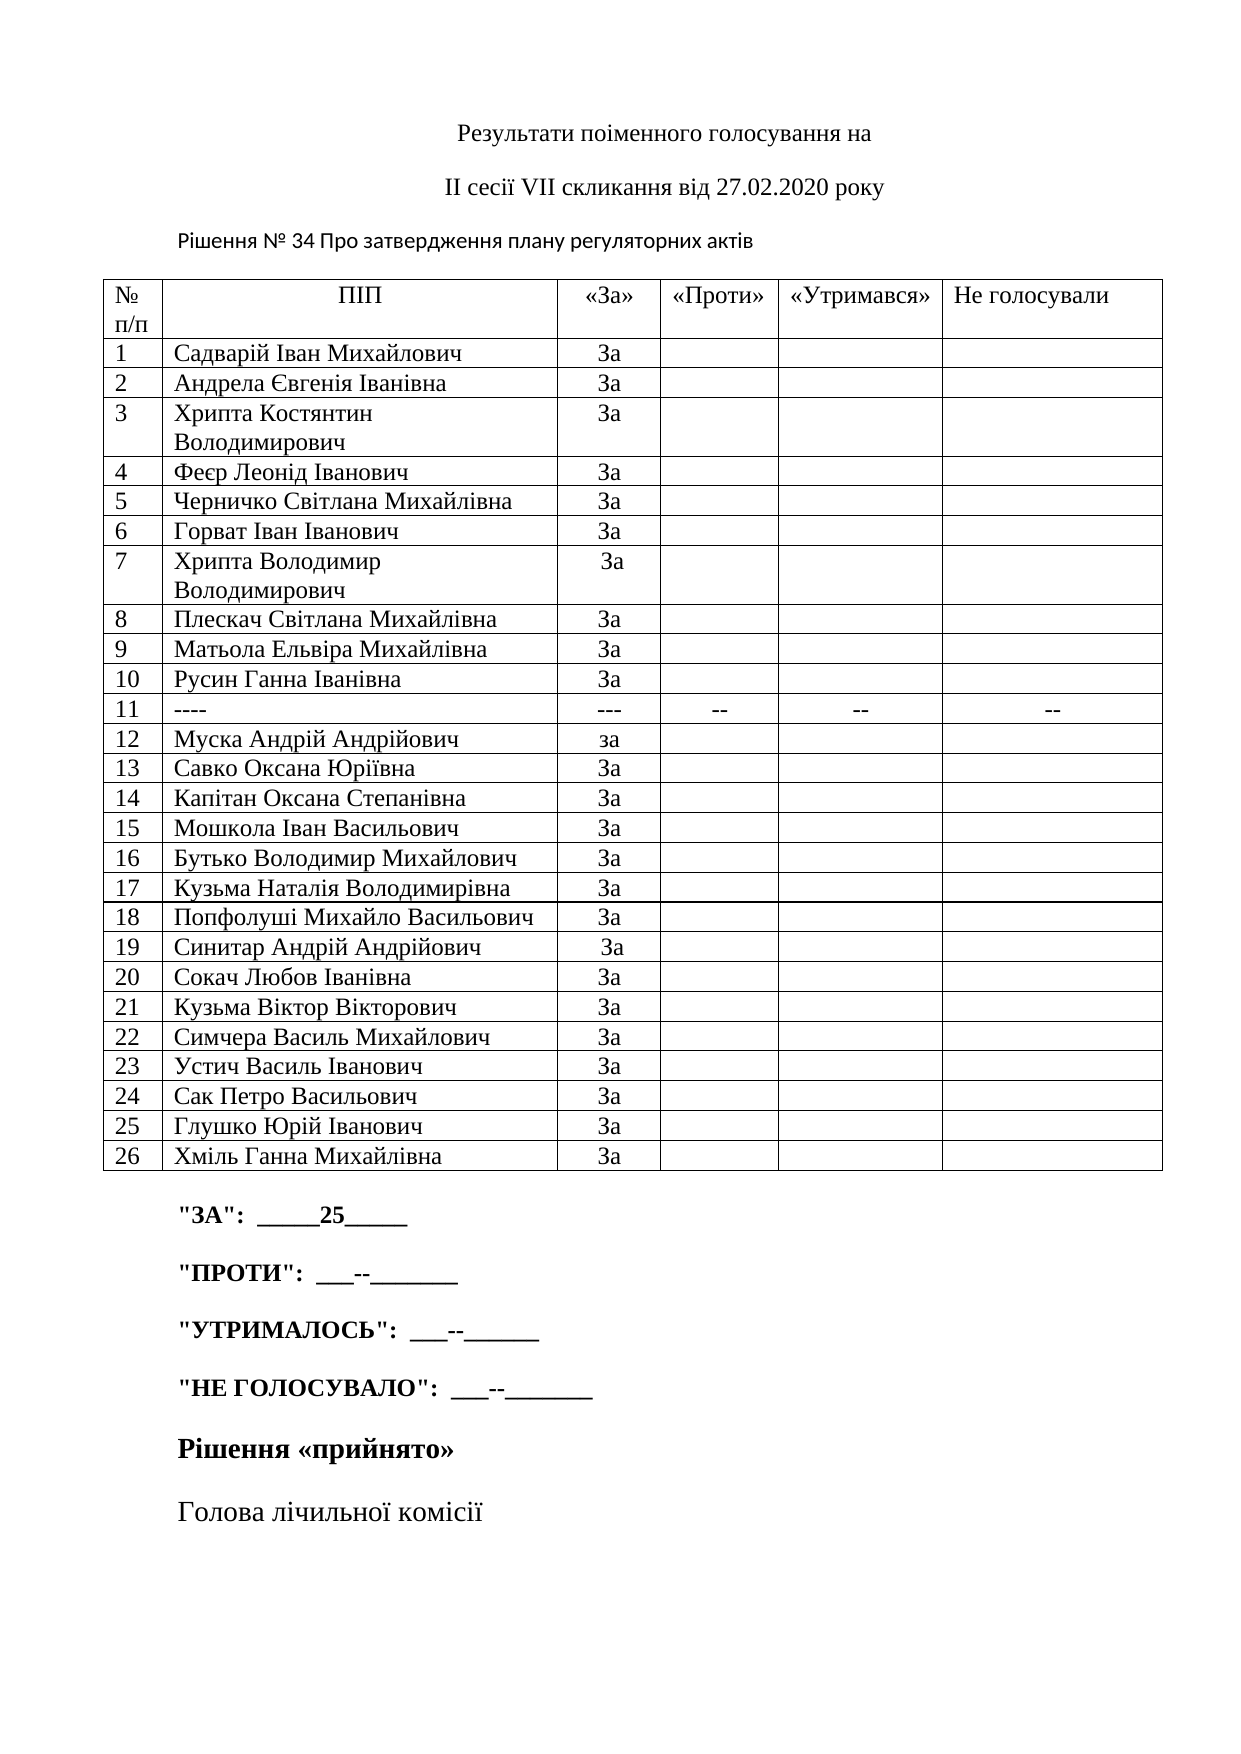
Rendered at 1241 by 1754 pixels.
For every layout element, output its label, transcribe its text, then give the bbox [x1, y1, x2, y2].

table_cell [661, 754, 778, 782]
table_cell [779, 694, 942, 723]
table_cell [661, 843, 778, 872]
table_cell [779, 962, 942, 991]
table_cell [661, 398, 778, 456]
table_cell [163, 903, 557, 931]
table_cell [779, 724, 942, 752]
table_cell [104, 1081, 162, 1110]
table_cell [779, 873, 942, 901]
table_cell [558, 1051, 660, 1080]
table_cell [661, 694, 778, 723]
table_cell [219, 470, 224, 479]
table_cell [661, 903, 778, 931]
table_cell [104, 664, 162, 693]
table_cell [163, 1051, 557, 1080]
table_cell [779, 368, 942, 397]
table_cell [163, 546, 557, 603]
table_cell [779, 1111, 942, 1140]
text "ЗА": _____25_____ [177, 1200, 1152, 1228]
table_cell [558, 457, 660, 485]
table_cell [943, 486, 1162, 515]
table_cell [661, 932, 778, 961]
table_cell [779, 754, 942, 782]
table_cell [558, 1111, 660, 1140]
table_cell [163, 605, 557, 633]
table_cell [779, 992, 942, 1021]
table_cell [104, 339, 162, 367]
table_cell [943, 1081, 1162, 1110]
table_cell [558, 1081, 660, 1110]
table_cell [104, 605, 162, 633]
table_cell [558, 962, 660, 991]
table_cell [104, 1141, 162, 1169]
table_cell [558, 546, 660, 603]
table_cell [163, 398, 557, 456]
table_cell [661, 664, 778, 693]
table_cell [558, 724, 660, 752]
text Голова лічильної комісії [177, 1494, 1152, 1528]
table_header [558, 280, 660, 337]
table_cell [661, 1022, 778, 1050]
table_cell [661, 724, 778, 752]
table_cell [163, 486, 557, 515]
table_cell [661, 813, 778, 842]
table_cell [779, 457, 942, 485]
text "НЕ ГОЛОСУВАЛО": ___--_______ [177, 1373, 1152, 1402]
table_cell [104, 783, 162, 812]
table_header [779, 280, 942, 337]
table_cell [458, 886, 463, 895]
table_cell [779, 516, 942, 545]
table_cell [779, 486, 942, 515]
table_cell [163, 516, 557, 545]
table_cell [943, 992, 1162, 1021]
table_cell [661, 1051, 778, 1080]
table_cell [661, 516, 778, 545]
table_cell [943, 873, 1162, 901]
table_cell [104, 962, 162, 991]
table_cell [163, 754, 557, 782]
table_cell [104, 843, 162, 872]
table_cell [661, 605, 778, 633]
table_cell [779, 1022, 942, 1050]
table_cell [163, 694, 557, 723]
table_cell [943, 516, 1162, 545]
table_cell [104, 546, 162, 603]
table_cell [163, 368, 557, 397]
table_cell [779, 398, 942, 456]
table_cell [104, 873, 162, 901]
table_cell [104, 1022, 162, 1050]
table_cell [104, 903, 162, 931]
text Рішення № 34 Про затвердження плану регуляторних актів [177, 226, 1152, 254]
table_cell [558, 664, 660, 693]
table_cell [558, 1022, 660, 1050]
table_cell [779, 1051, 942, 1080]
text "ПРОТИ": ___--_______ [177, 1258, 1152, 1286]
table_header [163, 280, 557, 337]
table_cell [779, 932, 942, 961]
text "УТРИМАЛОСЬ": ___--______ [177, 1316, 1152, 1344]
text ІІ сесії VІІ скликання від 27.02.2020 року [177, 172, 1152, 201]
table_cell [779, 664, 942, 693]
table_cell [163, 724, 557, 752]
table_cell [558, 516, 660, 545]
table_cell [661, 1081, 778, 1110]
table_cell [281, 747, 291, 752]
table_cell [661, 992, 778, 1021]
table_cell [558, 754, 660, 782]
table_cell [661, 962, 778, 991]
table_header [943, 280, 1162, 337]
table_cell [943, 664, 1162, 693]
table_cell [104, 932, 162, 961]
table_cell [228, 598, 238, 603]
text Рішення «прийнято» [177, 1431, 1152, 1465]
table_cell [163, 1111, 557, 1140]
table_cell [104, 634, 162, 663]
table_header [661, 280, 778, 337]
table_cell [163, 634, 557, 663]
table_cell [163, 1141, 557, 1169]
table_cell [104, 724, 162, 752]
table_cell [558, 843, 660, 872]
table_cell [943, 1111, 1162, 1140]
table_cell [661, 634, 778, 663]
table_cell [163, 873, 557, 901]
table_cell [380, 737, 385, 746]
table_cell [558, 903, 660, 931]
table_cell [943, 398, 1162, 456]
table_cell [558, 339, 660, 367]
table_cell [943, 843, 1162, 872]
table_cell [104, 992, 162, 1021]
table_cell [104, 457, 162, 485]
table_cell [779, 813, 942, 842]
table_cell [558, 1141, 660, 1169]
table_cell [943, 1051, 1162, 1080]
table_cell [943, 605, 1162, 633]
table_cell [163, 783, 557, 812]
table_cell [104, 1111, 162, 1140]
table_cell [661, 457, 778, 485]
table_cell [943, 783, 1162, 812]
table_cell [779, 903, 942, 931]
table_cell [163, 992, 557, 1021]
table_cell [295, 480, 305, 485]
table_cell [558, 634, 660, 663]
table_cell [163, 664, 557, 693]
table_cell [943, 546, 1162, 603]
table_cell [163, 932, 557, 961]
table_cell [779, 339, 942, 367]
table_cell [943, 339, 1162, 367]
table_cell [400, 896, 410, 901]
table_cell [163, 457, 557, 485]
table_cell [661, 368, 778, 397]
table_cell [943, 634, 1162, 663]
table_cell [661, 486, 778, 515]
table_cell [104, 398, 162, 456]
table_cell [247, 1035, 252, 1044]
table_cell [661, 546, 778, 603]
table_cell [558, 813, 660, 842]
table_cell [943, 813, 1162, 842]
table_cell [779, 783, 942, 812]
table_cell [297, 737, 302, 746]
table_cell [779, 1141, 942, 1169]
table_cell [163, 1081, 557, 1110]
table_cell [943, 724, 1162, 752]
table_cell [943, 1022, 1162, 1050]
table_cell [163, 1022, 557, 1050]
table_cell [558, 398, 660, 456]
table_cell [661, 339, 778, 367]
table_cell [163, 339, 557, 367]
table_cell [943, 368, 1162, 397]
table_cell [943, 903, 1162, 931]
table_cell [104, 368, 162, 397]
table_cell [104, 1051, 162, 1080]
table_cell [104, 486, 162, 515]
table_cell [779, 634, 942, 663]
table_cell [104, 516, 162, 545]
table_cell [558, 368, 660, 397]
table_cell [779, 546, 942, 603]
text Результати поіменного голосування на [177, 118, 1152, 147]
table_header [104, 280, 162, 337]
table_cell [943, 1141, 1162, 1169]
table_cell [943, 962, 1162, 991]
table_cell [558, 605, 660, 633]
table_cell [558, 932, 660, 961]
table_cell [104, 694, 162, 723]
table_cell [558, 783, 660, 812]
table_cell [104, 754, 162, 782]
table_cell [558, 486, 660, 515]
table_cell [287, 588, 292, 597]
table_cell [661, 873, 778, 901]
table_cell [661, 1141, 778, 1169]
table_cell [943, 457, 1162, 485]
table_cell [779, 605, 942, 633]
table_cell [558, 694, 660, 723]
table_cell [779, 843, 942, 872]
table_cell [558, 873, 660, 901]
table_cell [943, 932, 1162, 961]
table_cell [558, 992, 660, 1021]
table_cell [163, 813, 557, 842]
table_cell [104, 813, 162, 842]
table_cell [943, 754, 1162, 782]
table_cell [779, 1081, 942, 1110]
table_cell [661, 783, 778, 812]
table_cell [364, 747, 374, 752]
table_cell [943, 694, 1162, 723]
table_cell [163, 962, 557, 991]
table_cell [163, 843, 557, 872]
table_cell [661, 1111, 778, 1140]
